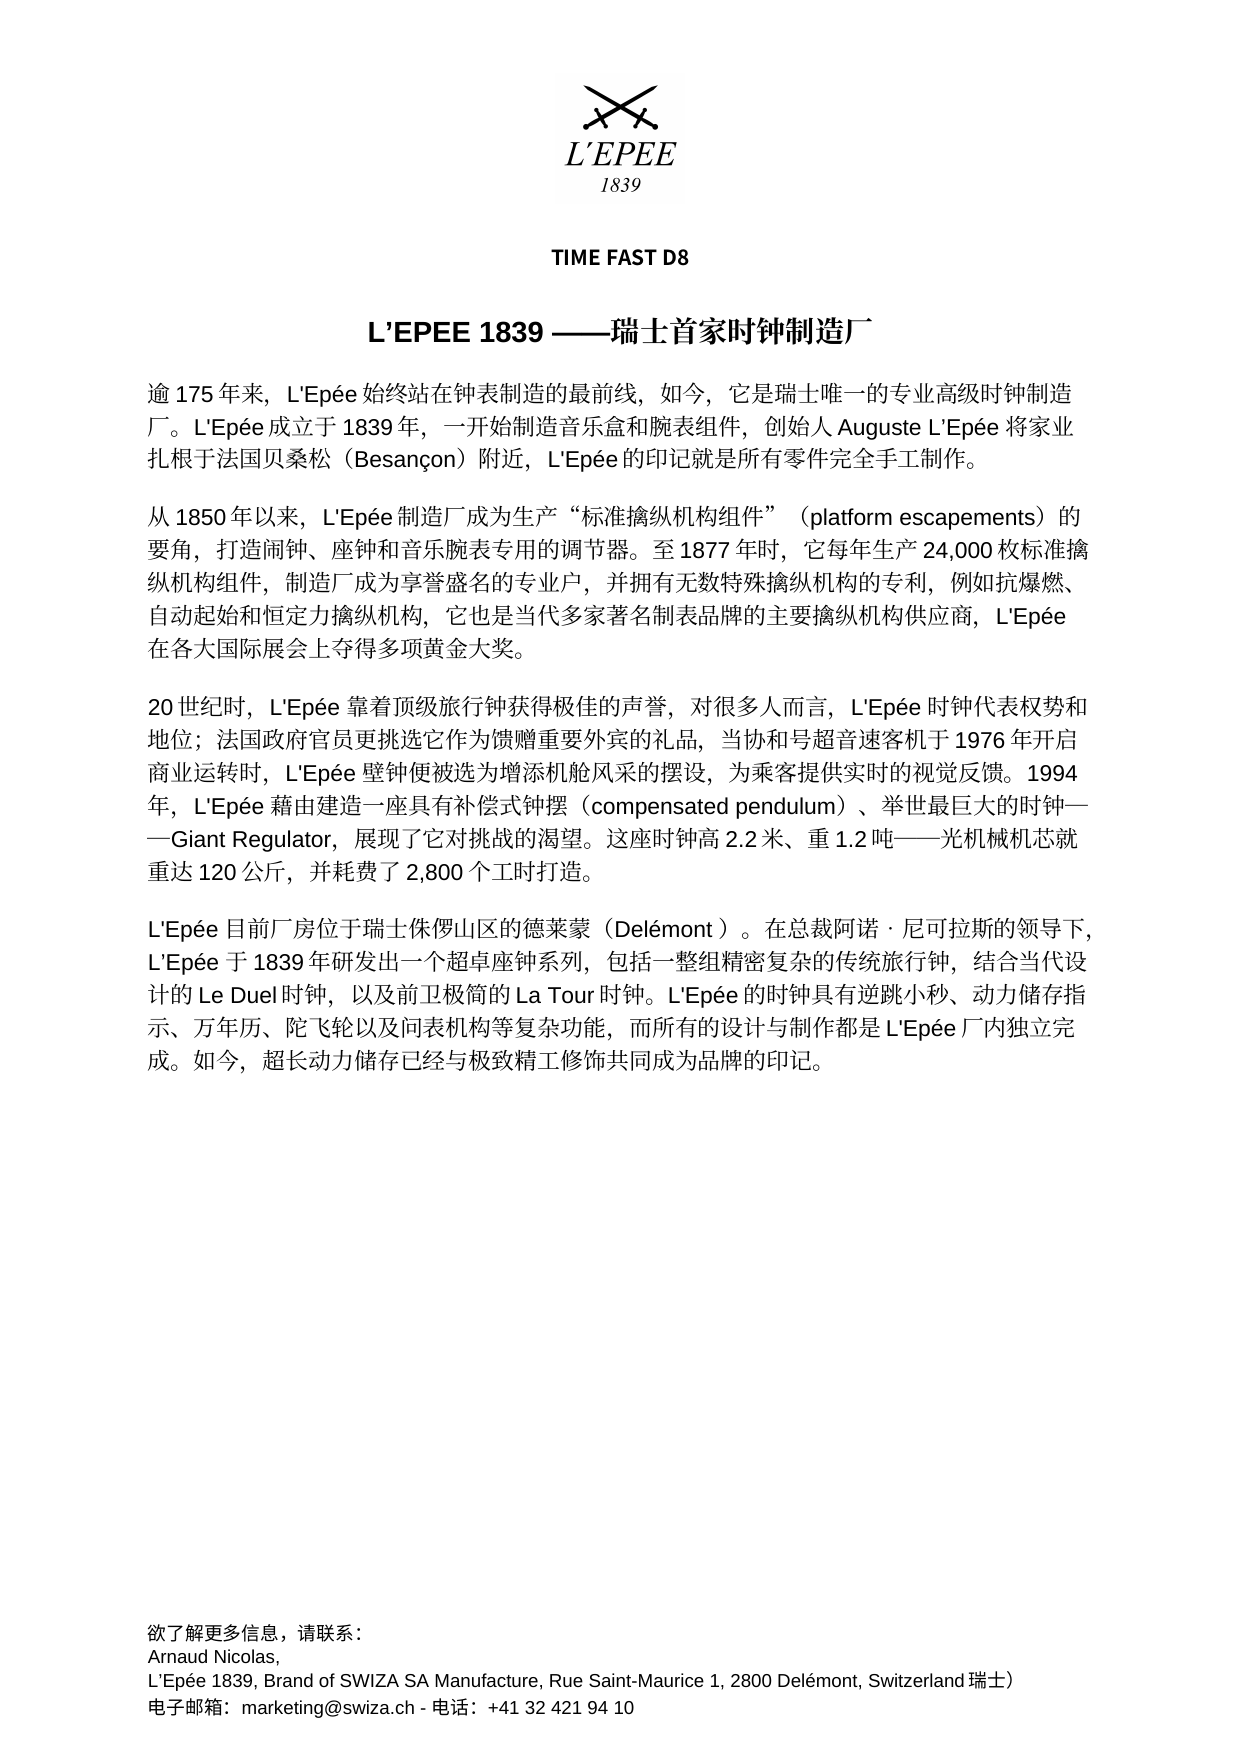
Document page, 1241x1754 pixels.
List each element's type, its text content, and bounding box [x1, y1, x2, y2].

text 从1850年以来，L'Epée制造厂成为生产“标准擒纵机构组件”（platform escapements）的要角，打造闹钟、座钟和音乐腕表专用的调节器。至1877年时，它每年生产24,000枚标准擒纵机构组件，制造厂成为享誉盛名的专业户，并拥有无数特殊擒纵机构的专利，例如抗爆燃、自动起始和恒定力擒纵机构，它也是当代多家著名制表品牌的主要擒纵机构供应商，L'Epée在各大国际展会上夺得多项黄金大奖。 [148, 499, 1093, 664]
text 20世纪时，L'Epée 靠着顶级旅行钟获得极佳的声誉，对很多人而言，L'Epée 时钟代表权势和地位；法国政府官员更挑选它作为馈赠重要外宾的礼品，当协和号超音速客机于1976年开启商业运转时，L'Epée 壁钟便被选为增添机舱风采的摆设，为乘客提供实时的视觉反馈。1994年，L'Epée 藉由建造一座具有补偿式钟摆（compensated pendulum）、举世最巨大的时钟──Giant Regulator，展现了它对挑战的渴望。这座时钟高2.2米、重1.2吨──光机械机芯就重达120公斤，并耗费了2,800个工时打造。 [148, 689, 1093, 886]
picture [555, 73, 686, 204]
text TIME FAST D8 [148, 241, 1093, 271]
text L'Epée 目前厂房位于瑞士侏㑩山区的德莱蒙（Delémont ）。在总裁阿诺‧尼可拉斯的领导下，L’Epée 于1839年研发出一个超卓座钟系列，包括一整组精密复杂的传统旅行钟，结合当代设计的Le Duel时钟，以及前卫极简的La Tour时钟。L'Epée的时钟具有逆跳小秒、动力储存指示、万年历、陀飞轮以及问表机构等复杂功能，而所有的设计与制作都是L'Epée厂内独立完成。如今，超长动力储存已经与极致精工修饰共同成为品牌的印记。 [148, 911, 1093, 1076]
text 逾175年来，L'Epée始终站在钟表制造的最前线，如今，它是瑞士唯一的专业高级时钟制造厂。L'Epée成立于1839年，一开始制造音乐盒和腕表组件，创始人Auguste L’Epée 将家业扎根于法国贝桑松（Besançon）附近，L'Epée的印记就是所有零件完全手工制作。 [148, 376, 1093, 474]
text L’EPEE 1839 ——瑞士首家时钟制造厂 [148, 309, 1093, 351]
